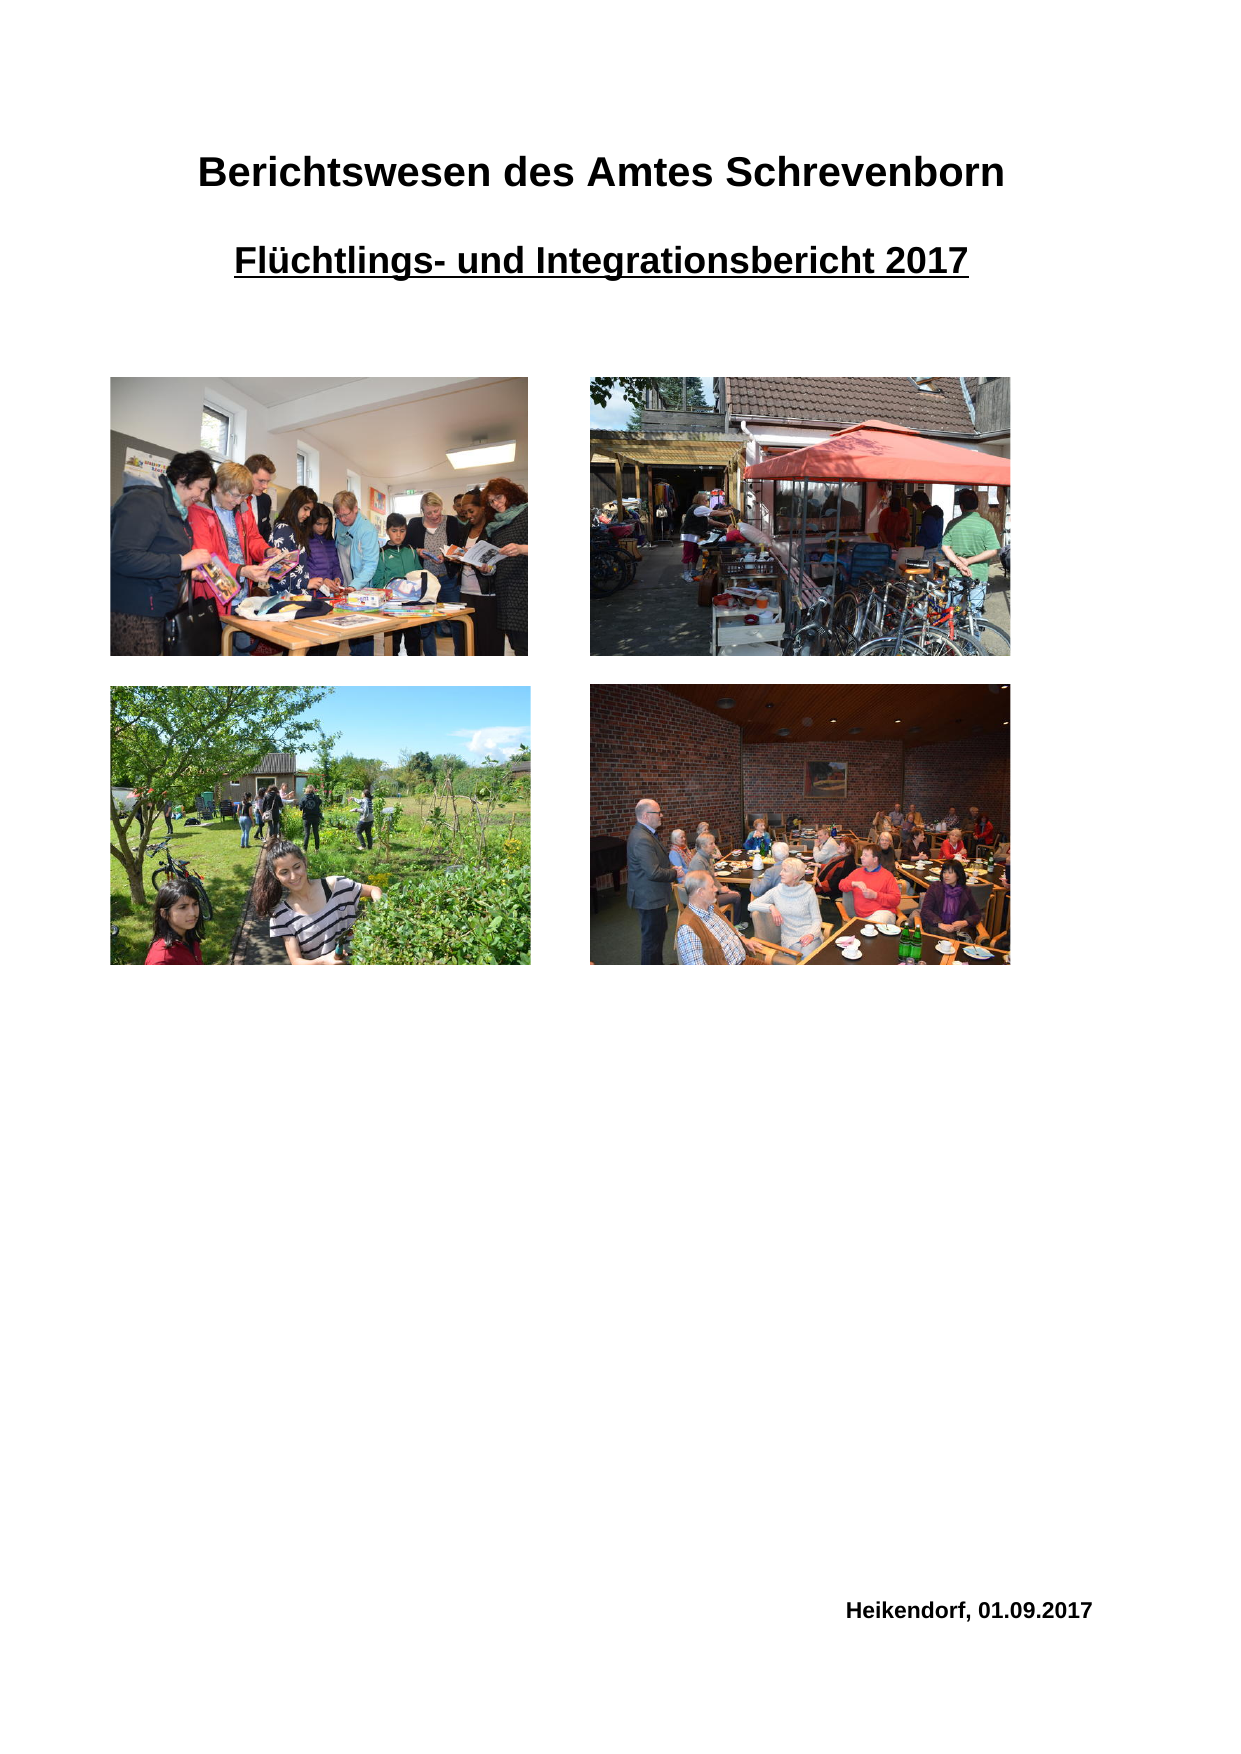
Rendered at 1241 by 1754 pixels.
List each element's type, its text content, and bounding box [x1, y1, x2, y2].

picture [110, 377, 528, 656]
picture [590, 377, 1011, 656]
picture [110, 686, 531, 965]
text Heikendorf, 01.09.2017 [553, 1597, 1093, 1624]
text Berichtswesen des Amtes Schrevenborn [110, 148, 1093, 196]
picture [590, 684, 1011, 965]
text Flüchtlings- und Integrationsbericht 2017 [110, 239, 1093, 282]
